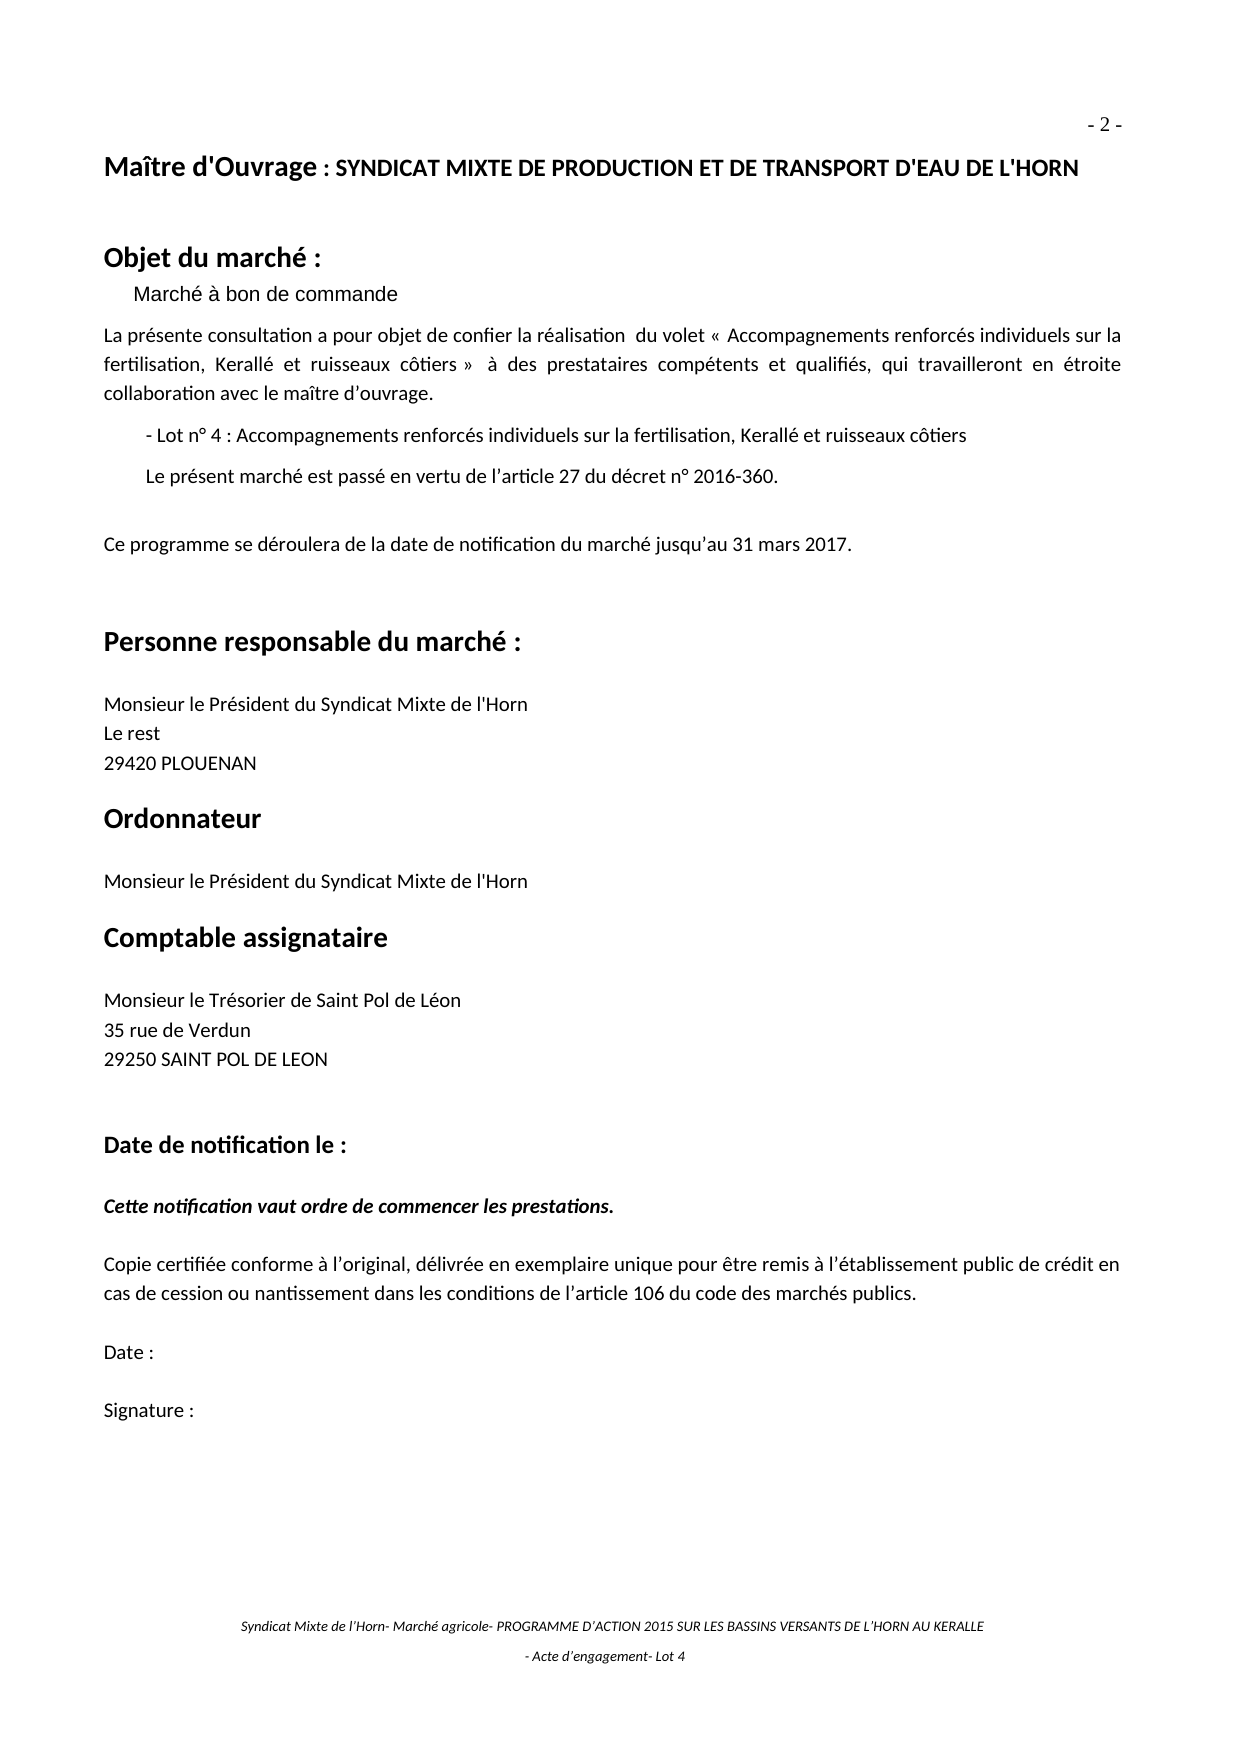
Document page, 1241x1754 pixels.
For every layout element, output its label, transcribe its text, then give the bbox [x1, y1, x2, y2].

text Comptable assignataire [103, 919, 1122, 955]
text Signature : [103, 1393, 1122, 1423]
text Monsieur le Président du Syndicat Mixte de l'Horn [103, 865, 1096, 894]
text - Lot n° 4 : Accompagnements renforcés individuels sur la fertilisation, Kerallé et ruisseaux côtiers [146, 418, 1122, 447]
text Personne responsable du marché : [103, 623, 1122, 658]
text Ordonnateur [103, 800, 1122, 836]
text Objet du marché : [103, 239, 1122, 274]
text Date de notification le : [103, 1130, 1122, 1160]
text Le rest [103, 717, 1096, 746]
text Date : [103, 1335, 1122, 1364]
text Copie certifiée conforme à l’original, délivrée en exemplaire unique pour être remis à l’établissement public de crédit en cas de cession ou nantissement dans les conditions de l’article 106 du code des marchés publics. [103, 1248, 1122, 1306]
text Ce programme se déroulera de la date de notification du marché jusqu’au 31 mars 2017. [103, 531, 1122, 556]
text 29250 SAINT POL DE LEON [103, 1042, 1122, 1071]
text Cette notification vaut ordre de commencer les prestations. [103, 1189, 1122, 1218]
text Le présent marché est passé en vertu de l’article 27 du décret n° 2016-360. [146, 460, 1122, 489]
text Marché à bon de commande [133, 274, 1122, 306]
text Maître d'Ouvrage : Syndicat Mixte de Production et de Transport d'eau de l'Horn [103, 148, 1152, 183]
text La présente consultation a pour objet de confier la réalisation du volet « Accompagnements renforcés individuels sur la fertilisation, Kerallé et ruisseaux côtiers » à des prestataires compétents et qualifiés, qui travailleront en étroite collaboration avec le maître d’ouvrage. [103, 318, 1122, 406]
text Monsieur le Trésorier de Saint Pol de Léon [103, 984, 1096, 1013]
text 29420 PLOUENAN [103, 746, 1096, 775]
text 35 rue de Verdun [103, 1013, 1122, 1042]
text Monsieur le Président du Syndicat Mixte de l'Horn [103, 688, 1096, 717]
